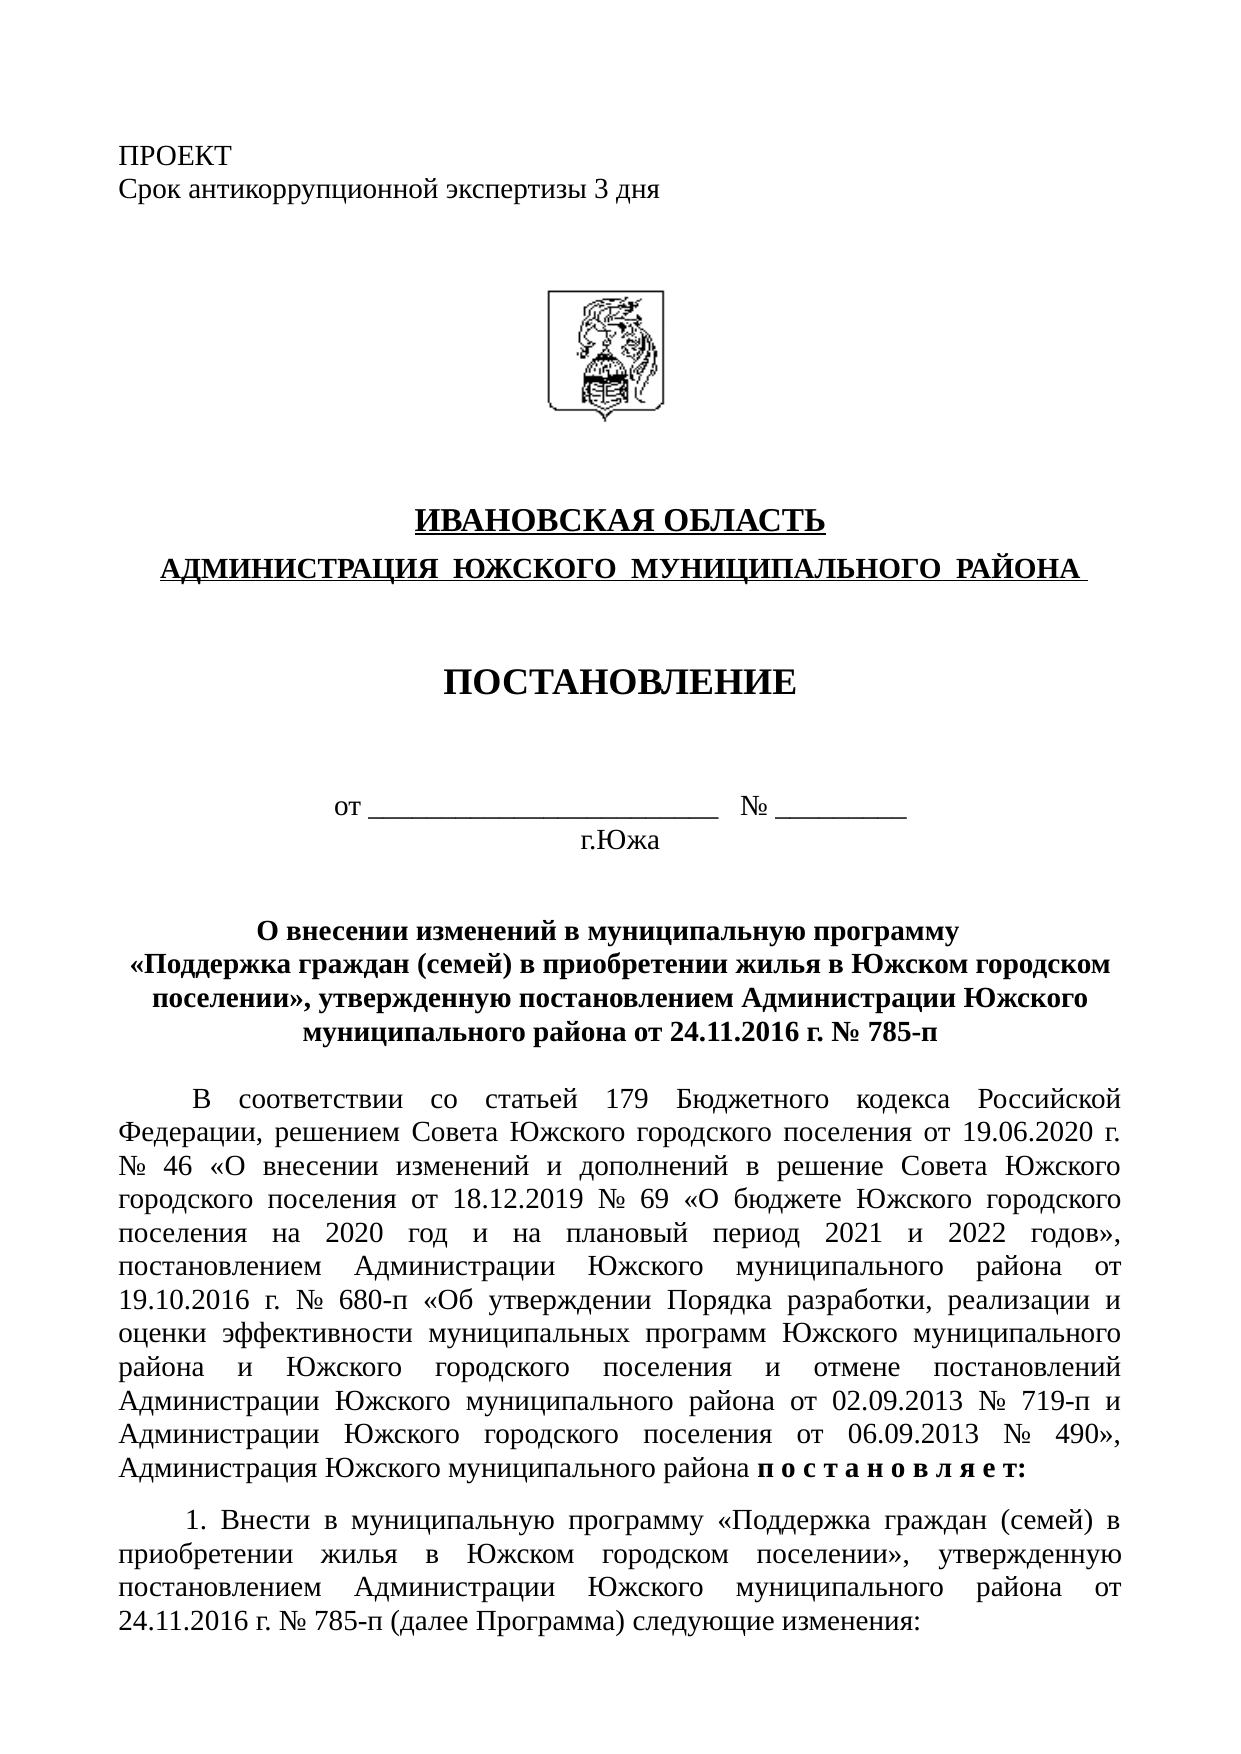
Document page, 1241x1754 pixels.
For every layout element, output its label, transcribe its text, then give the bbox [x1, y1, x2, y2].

picture [538, 283, 677, 430]
text 1. Внести в муниципальную программу «Поддержка граждан (семей) в приобретении жилья в Южском городском поселении», утвержденную постановлением Администрации Южского муниципального района от 24.11.2016 г. № 785-п (далее Программа) следующие изменения: [118, 1502, 1122, 1637]
text Срок антикоррупционной экспертизы 3 дня [118, 172, 1122, 205]
text АДМИНИСТРАЦИЯ ЮЖСКОГО МУНИЦИПАЛЬНОГО РАЙОНА [118, 551, 1122, 584]
text ПРОЕКТ [118, 138, 1122, 172]
text от ________________________ № _________ [118, 788, 1122, 822]
text «Поддержка граждан (семей) в приобретении жилья в Южском городском поселении», утвержденную постановлением Администрации Южского муниципального района от 24.11.2016 г. № 785-п [118, 947, 1122, 1047]
text ИВАНОВСКАЯ ОБЛАСТЬ [118, 500, 1122, 538]
text г.Южа [118, 822, 1122, 856]
text О внесении изменений в муниципальную программу [104, 913, 1111, 947]
text В соответствии со статьей 179 Бюджетного кодекса Российской Федерации, решением Совета Южского городского поселения от 19.06.2020 г. № 46 «О внесении изменений и дополнений в решение Совета Южского городского поселения от 18.12.2019 № 69 «О бюджете Южского городского поселения на 2020 год и на плановый период 2021 и 2022 годов», постановлением Администрации Южского муниципального района от 19.10.2016 г. № 680-п «Об утверждении Порядка разработки, реализации и оценки эффективности муниципальных программ Южского муниципального района и Южского городского поселения и отмене постановлений Администрации Южского муниципального района от 02.09.2013 № 719-п и Администрации Южского городского поселения от 06.09.2013 № 490», Администрация Южского муниципального района п о с т а н о в л я е т: [118, 1081, 1122, 1483]
text ПОСТАНОВЛЕНИЕ [118, 659, 1122, 702]
